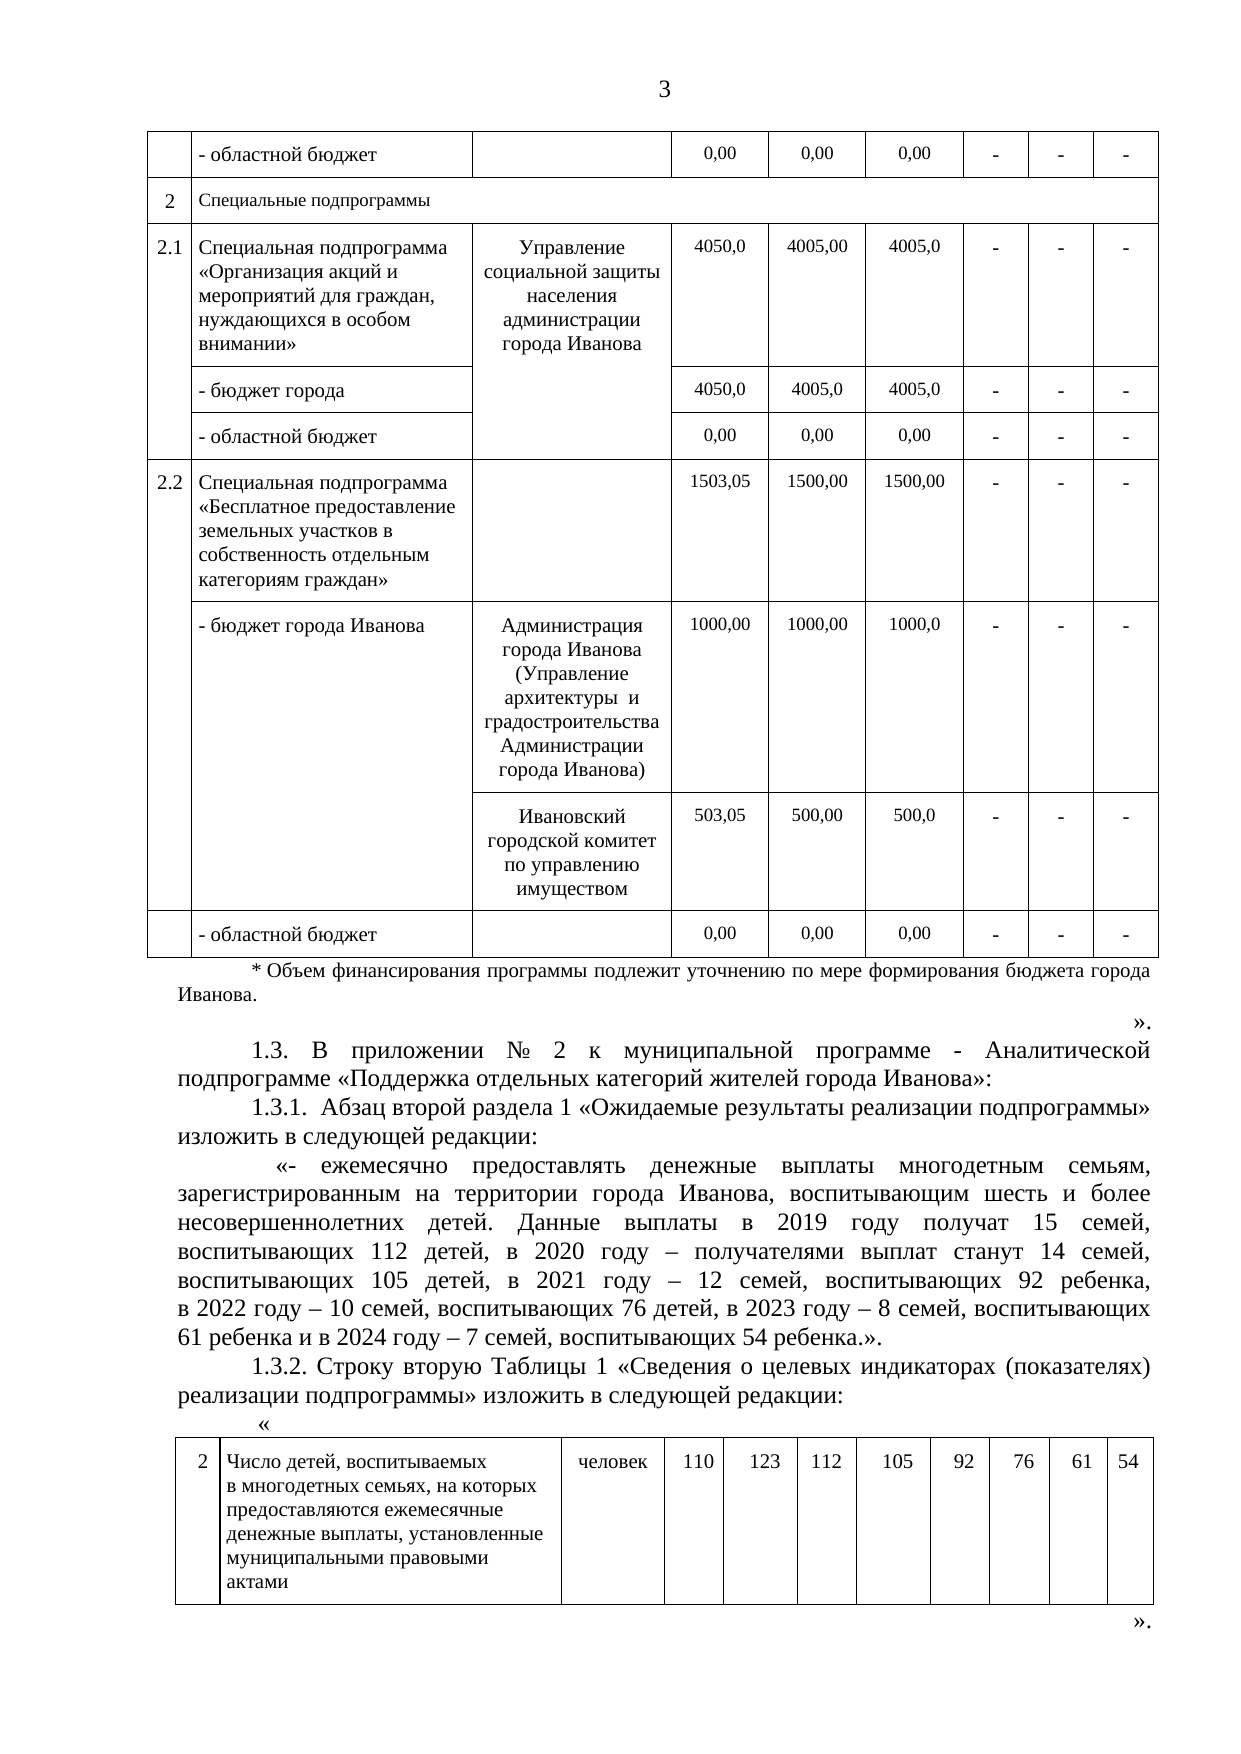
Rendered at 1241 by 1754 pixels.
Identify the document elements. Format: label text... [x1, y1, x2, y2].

table_header 76 [990, 1438, 1049, 1604]
table_cell 0,00 [769, 132, 865, 177]
table_cell 4005,00 [769, 224, 865, 366]
table_cell - [1094, 793, 1158, 910]
table_cell - [1094, 224, 1158, 366]
table_cell 503,05 [672, 793, 768, 910]
table_cell 0,00 [672, 132, 768, 177]
table_cell 0,00 [769, 413, 865, 458]
table_cell 500,0 [866, 793, 963, 910]
table_header 61 [1050, 1438, 1107, 1604]
table_cell - областной бюджет [192, 413, 472, 458]
table_cell 2.2 [148, 460, 191, 910]
table_cell - [1094, 460, 1158, 601]
table_header 110 [665, 1438, 723, 1604]
table_header Число детей, воспитываемых в многодетных семьях, на которых предоставляются ежемесячные денежные выплаты, установленные муниципальными правовыми актами [221, 1438, 561, 1604]
table_cell - бюджет города Иванова [192, 602, 472, 910]
table_cell - [964, 367, 1028, 412]
table_cell Специальная подпрограмма «Бесплатное предоставление земельных участков в собственность отдельным категориям граждан» [192, 460, 472, 601]
table_header 112 [798, 1438, 856, 1604]
table_cell - [1029, 367, 1093, 412]
table_cell - [964, 911, 1028, 957]
table_cell - [1029, 911, 1093, 957]
table_cell 500,00 [769, 793, 865, 910]
table_cell 4005,0 [866, 224, 963, 366]
table_cell 1500,00 [769, 460, 865, 601]
table_cell - [1029, 224, 1093, 366]
text 1.3.2. Строку вторую Таблицы 1 «Сведения о целевых индикаторах (показателях) реализации подпрограммы» изложить в следующей редакции: [177, 1351, 1152, 1408]
table_cell 0,00 [866, 911, 963, 957]
table_cell - [1029, 602, 1093, 792]
text 1.3. В приложении № 2 к муниципальной программе - Аналитической подпрограмме «Поддержка отдельных категорий жителей города Иванова»: [177, 1035, 1152, 1092]
table_cell - [964, 793, 1028, 910]
table_cell - [1094, 602, 1158, 792]
table_cell - [964, 602, 1028, 792]
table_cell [473, 224, 671, 458]
table_cell - областной бюджет [192, 132, 472, 177]
table_header 92 [931, 1438, 989, 1604]
table_cell Специальные подпрограммы [192, 178, 1158, 223]
table_cell 4050,0 [672, 224, 768, 366]
table_header 123 [724, 1438, 797, 1604]
table_cell Специальная подпрограмма «Организация акций и мероприятий для граждан, нуждающихся в особом внимании» [192, 224, 472, 366]
table_cell 0,00 [769, 911, 865, 957]
table_cell - [964, 224, 1028, 366]
table_cell - [1094, 911, 1158, 957]
table_cell - [964, 132, 1028, 177]
table_cell - [1094, 132, 1158, 177]
table_cell - областной бюджет [192, 911, 472, 957]
table_cell 1503,05 [672, 460, 768, 601]
table_cell Администрация города Иванова (Управление архитектуры и градостроительства Администрации города Иванова) [473, 602, 671, 792]
table_cell 2.1 [148, 224, 191, 458]
text « [177, 1408, 1152, 1437]
table_cell 4005,0 [866, 367, 963, 412]
table_cell 1000,0 [866, 602, 963, 792]
table_cell 4050,0 [672, 367, 768, 412]
text ». [177, 1006, 1152, 1035]
table_cell [473, 911, 671, 957]
table_cell - [964, 413, 1028, 458]
table_header 2 [176, 1438, 219, 1604]
table_cell - [1094, 413, 1158, 458]
table_cell Ивановский городской комитет по управлению имуществом [473, 793, 671, 910]
table_cell - [1029, 460, 1093, 601]
table_header 105 [857, 1438, 930, 1604]
table_cell - бюджет города [192, 367, 472, 412]
table_cell - [1094, 367, 1158, 412]
text 1.3.1. Абзац второй раздела 1 «Ожидаемые результаты реализации подпрограммы» изложить в следующей редакции: [177, 1092, 1152, 1150]
table_cell 1000,00 [672, 602, 768, 792]
table_cell [148, 911, 191, 957]
table_cell - [1029, 413, 1093, 458]
text * Объем финансирования программы подлежит уточнению по мере формирования бюджета города Иванова. [177, 958, 1152, 1006]
table_cell 1000,00 [769, 602, 865, 792]
table_header 54 [1108, 1438, 1153, 1604]
text ». [177, 1605, 1152, 1634]
table_cell - [964, 460, 1028, 601]
table_cell - [1029, 132, 1093, 177]
table_cell 0,00 [866, 413, 963, 458]
table_cell 4005,0 [769, 367, 865, 412]
table_cell - [1029, 793, 1093, 910]
table_cell 0,00 [672, 413, 768, 458]
table_cell 0,00 [672, 911, 768, 957]
table_cell [473, 460, 671, 601]
table_header человек [562, 1438, 664, 1604]
table_cell 0,00 [866, 132, 963, 177]
table_cell 1500,00 [866, 460, 963, 601]
text «- ежемесячно предоставлять денежные выплаты многодетным семьям, зарегистрированным на территории города Иванова, воспитывающим шесть и более несовершеннолетних детей. Данные выплаты в 2019 году получат 15 семей, воспитывающих 112 детей, в 2020 году – получателями выплат станут 14 семей, воспитывающих 105 детей, в 2021 году – 12 семей, воспитывающих 92 ребенка, в 2022 году – 10 семей, воспитывающих 76 детей, в 2023 году – 8 семей, воспитывающих 61 ребенка и в 2024 году – 7 семей, воспитывающих 54 ребенка.». [177, 1150, 1152, 1351]
table_cell 2 [148, 178, 191, 223]
